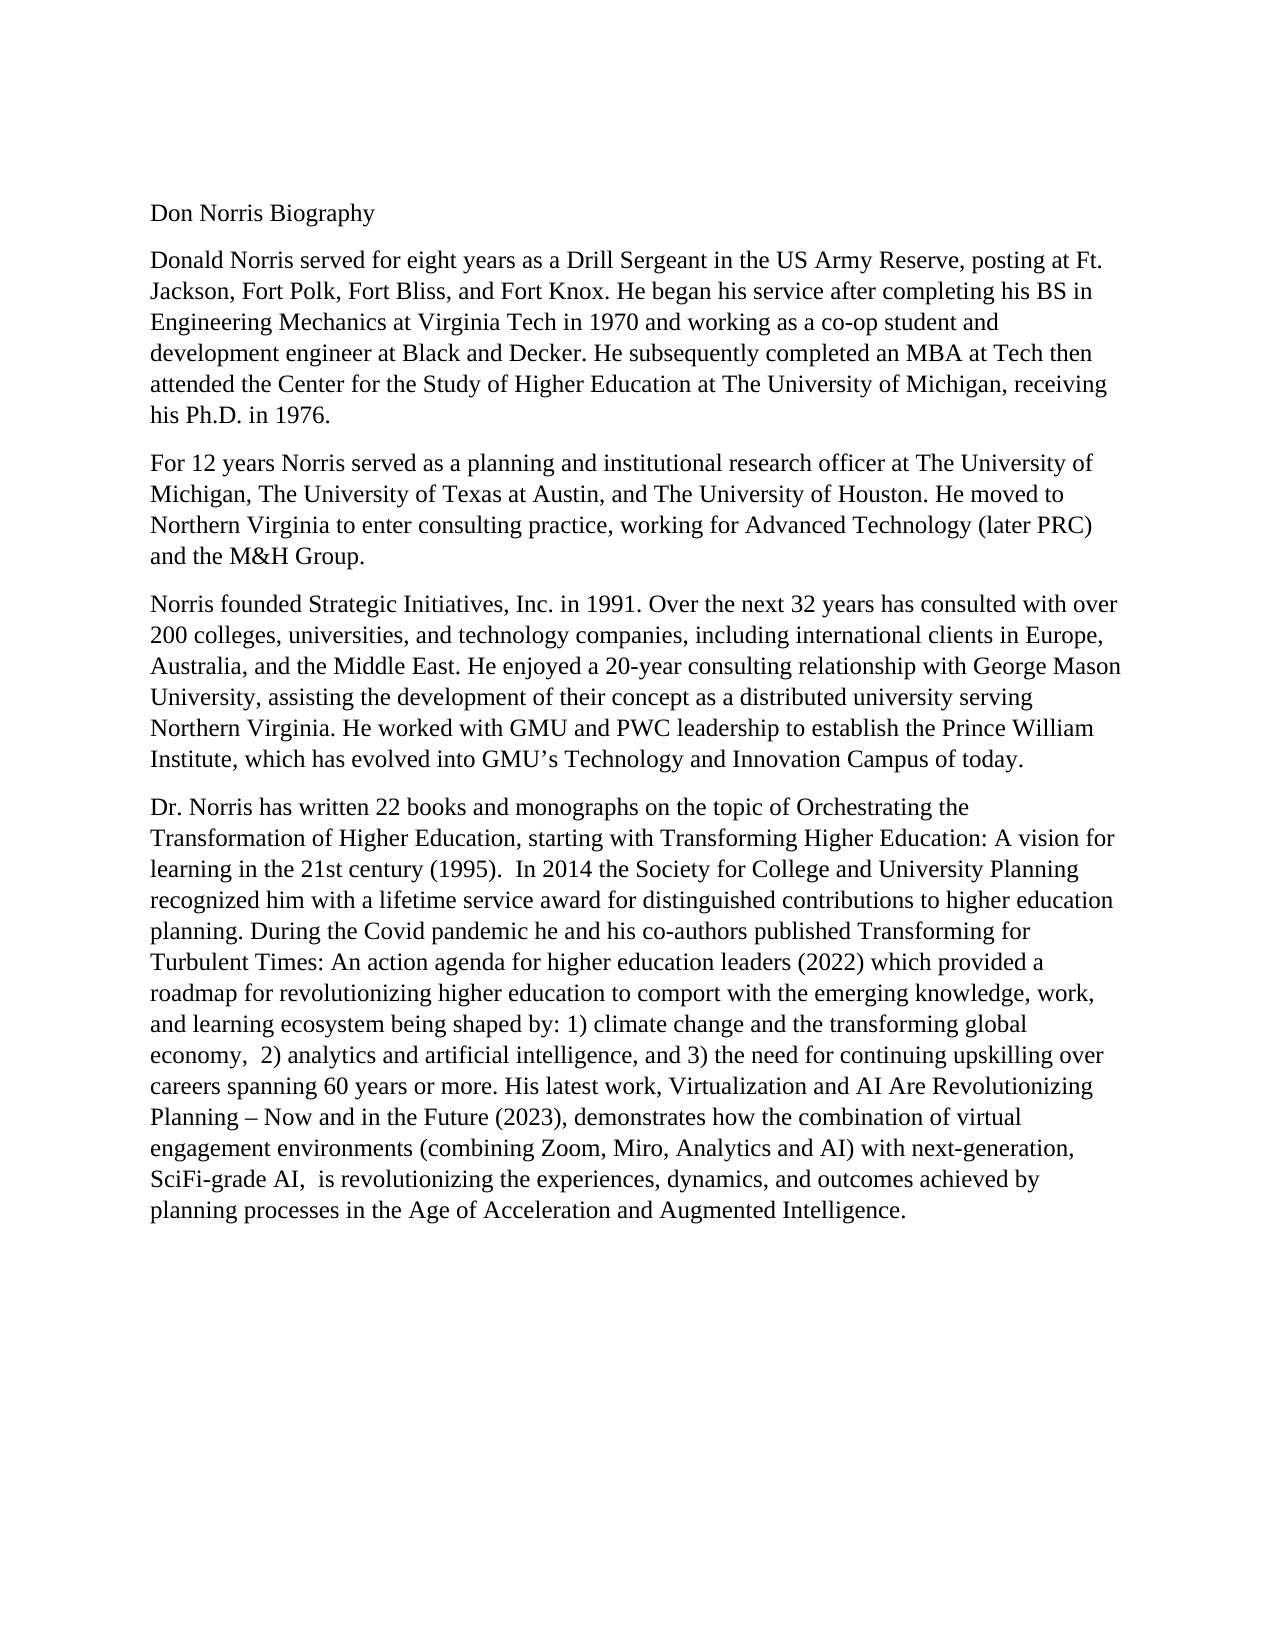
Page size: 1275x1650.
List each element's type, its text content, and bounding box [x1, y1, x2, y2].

text Donald Norris served for eight years as a Drill Sergeant in the US Army Reserve, posting at Ft. Jackson, Fort Polk, Fort Bliss, and Fort Knox. He began his service after completing his BS in Engineering Mechanics at Virginia Tech in 1970 and working as a co-op student and development engineer at Black and Decker. He subsequently completed an MBA at Tech then attended the Center for the Study of Higher Education at The University of Michigan, receiving his Ph.D. in 1976. [150, 245, 1125, 429]
text Dr. Norris has written 22 books and monographs on the topic of Orchestrating the Transformation of Higher Education, starting with Transforming Higher Education: A vision for learning in the 21st century (1995). In 2014 the Society for College and University Planning recognized him with a lifetime service award for distinguished contributions to higher education planning. During the Covid pandemic he and his co-authors published Transforming for Turbulent Times: An action agenda for higher education leaders (2022) which provided a roadmap for revolutionizing higher education to comport with the emerging knowledge, work, and learning ecosystem being shaped by: 1) climate change and the transforming global economy, 2) analytics and artificial intelligence, and 3) the need for continuing upskilling over careers spanning 60 years or more. His latest work, Virtualization and AI Are Revolutionizing Planning – Now and in the Future (2023), demonstrates how the combination of virtual engagement environments (combining Zoom, Miro, Analytics and AI) with next-generation, SciFi-grade AI, is revolutionizing the experiences, dynamics, and outcomes achieved by planning processes in the Age of Acceleration and Augmented Intelligence. [150, 792, 1125, 1224]
text For 12 years Norris served as a planning and institutional research officer at The University of Michigan, The University of Texas at Austin, and The University of Houston. He moved to Northern Virginia to enter consulting practice, working for Advanced Technology (later PRC) and the M&H Group. [150, 448, 1125, 570]
text Norris founded Strategic Initiatives, Inc. in 1991. Over the next 32 years has consulted with over 200 colleges, universities, and technology companies, including international clients in Europe, Australia, and the Middle East. He enjoyed a 20-year consulting relationship with George Mason University, assisting the development of their concept as a distributed university serving Northern Virginia. He worked with GMU and PWC leadership to establish the Prince William Institute, which has evolved into GMU’s Technology and Innovation Campus of today. [150, 589, 1125, 773]
text Don Norris Biography [150, 198, 1125, 226]
